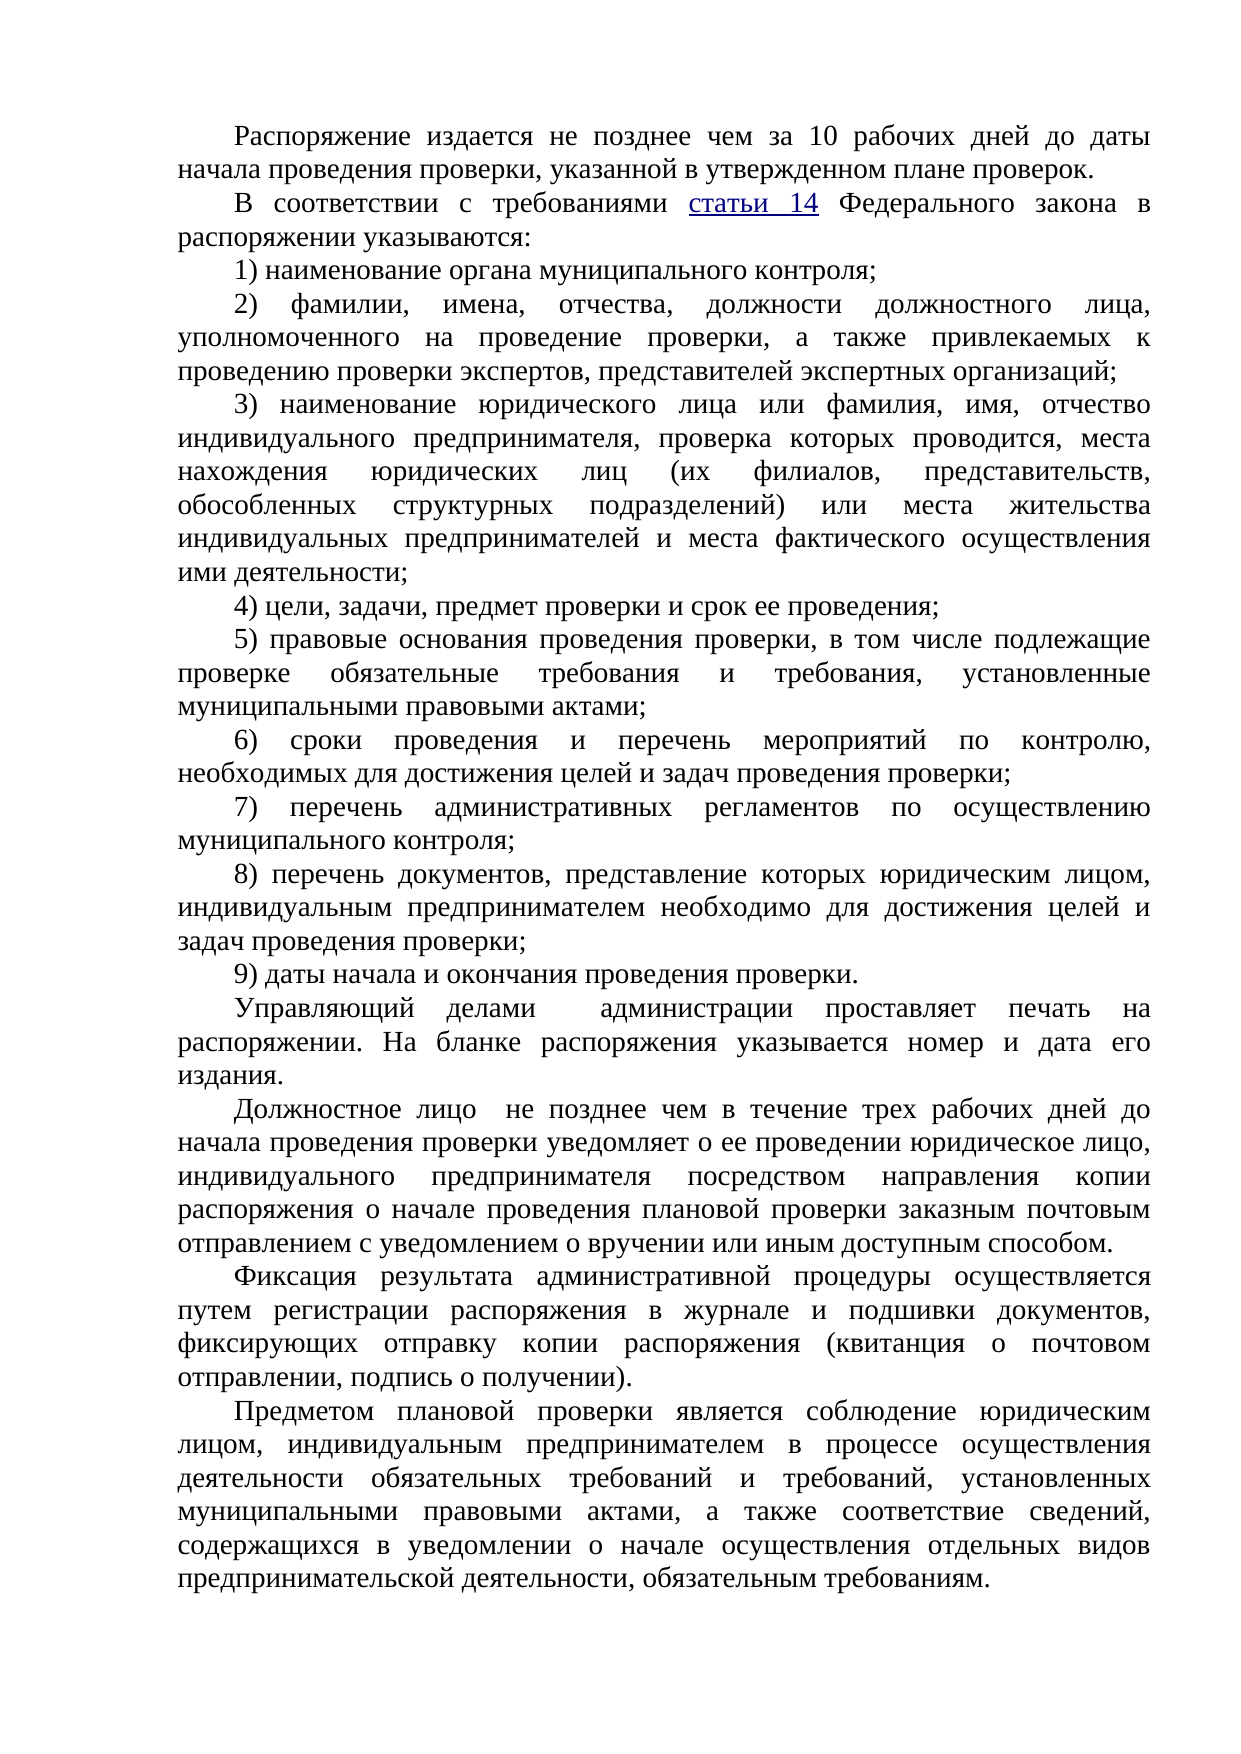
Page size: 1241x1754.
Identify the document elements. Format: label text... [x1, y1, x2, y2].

text 4) цели, задачи, предмет проверки и срок ее проведения; [177, 588, 1152, 621]
text 2) фамилии, имена, отчества, должности должностного лица, уполномоченного на проведение проверки, а также привлекаемых к проведению проверки экспертов, представителей экспертных организаций; [177, 286, 1152, 386]
text 8) перечень документов, представление которых юридическим лицом, индивидуальным предпринимателем необходимо для достижения целей и задач проведения проверки; [177, 856, 1152, 957]
text 6) сроки проведения и перечень мероприятий по контролю, необходимых для достижения целей и задач проведения проверки; [177, 722, 1152, 789]
text 5) правовые основания проведения проверки, в том числе подлежащие проверке обязательные требования и требования, установленные муниципальными правовыми актами; [177, 621, 1152, 722]
text 3) наименование юридического лица или фамилия, имя, отчество индивидуального предпринимателя, проверка которых проводится, места нахождения юридических лиц (их филиалов, представительств, обособленных структурных подразделений) или места жительства индивидуальных предпринимателей и места фактического осуществления ими деятельности; [177, 386, 1152, 588]
text Фиксация результата административной процедуры осуществляется путем регистрации распоряжения в журнале и подшивки документов, фиксирующих отправку копии распоряжения (квитанция о почтовом отправлении, подпись о получении). [177, 1258, 1152, 1393]
text 1) наименование органа муниципального контроля; [177, 252, 1152, 286]
text Должностное лицо не позднее чем в течение трех рабочих дней до начала проведения проверки уведомляет о ее проведении юридическое лицо, индивидуального предпринимателя посредством направления копии распоряжения о начале проведения плановой проверки заказным почтовым отправлением с уведомлением о вручении или иным доступным способом. [177, 1091, 1152, 1258]
text В соответствии с требованиями статьи 14 Федерального закона в распоряжении указываются: [177, 185, 1152, 252]
text 7) перечень административных регламентов по осуществлению муниципального контроля; [177, 789, 1152, 856]
text 9) даты начала и окончания проведения проверки. [177, 957, 1152, 990]
text Распоряжение издается не позднее чем за 10 рабочих дней до даты начала проведения проверки, указанной в утвержденном плане проверок. [177, 118, 1152, 185]
text Предметом плановой проверки является соблюдение юридическим лицом, индивидуальным предпринимателем в процессе осуществления деятельности обязательных требований и требований, установленных муниципальными правовыми актами, а также соответствие сведений, содержащихся в уведомлении о начале осуществления отдельных видов предпринимательской деятельности, обязательным требованиям. [177, 1393, 1152, 1594]
text Управляющий делами администрации проставляет печать на распоряжении. На бланке распоряжения указывается номер и дата его издания. [177, 990, 1152, 1091]
